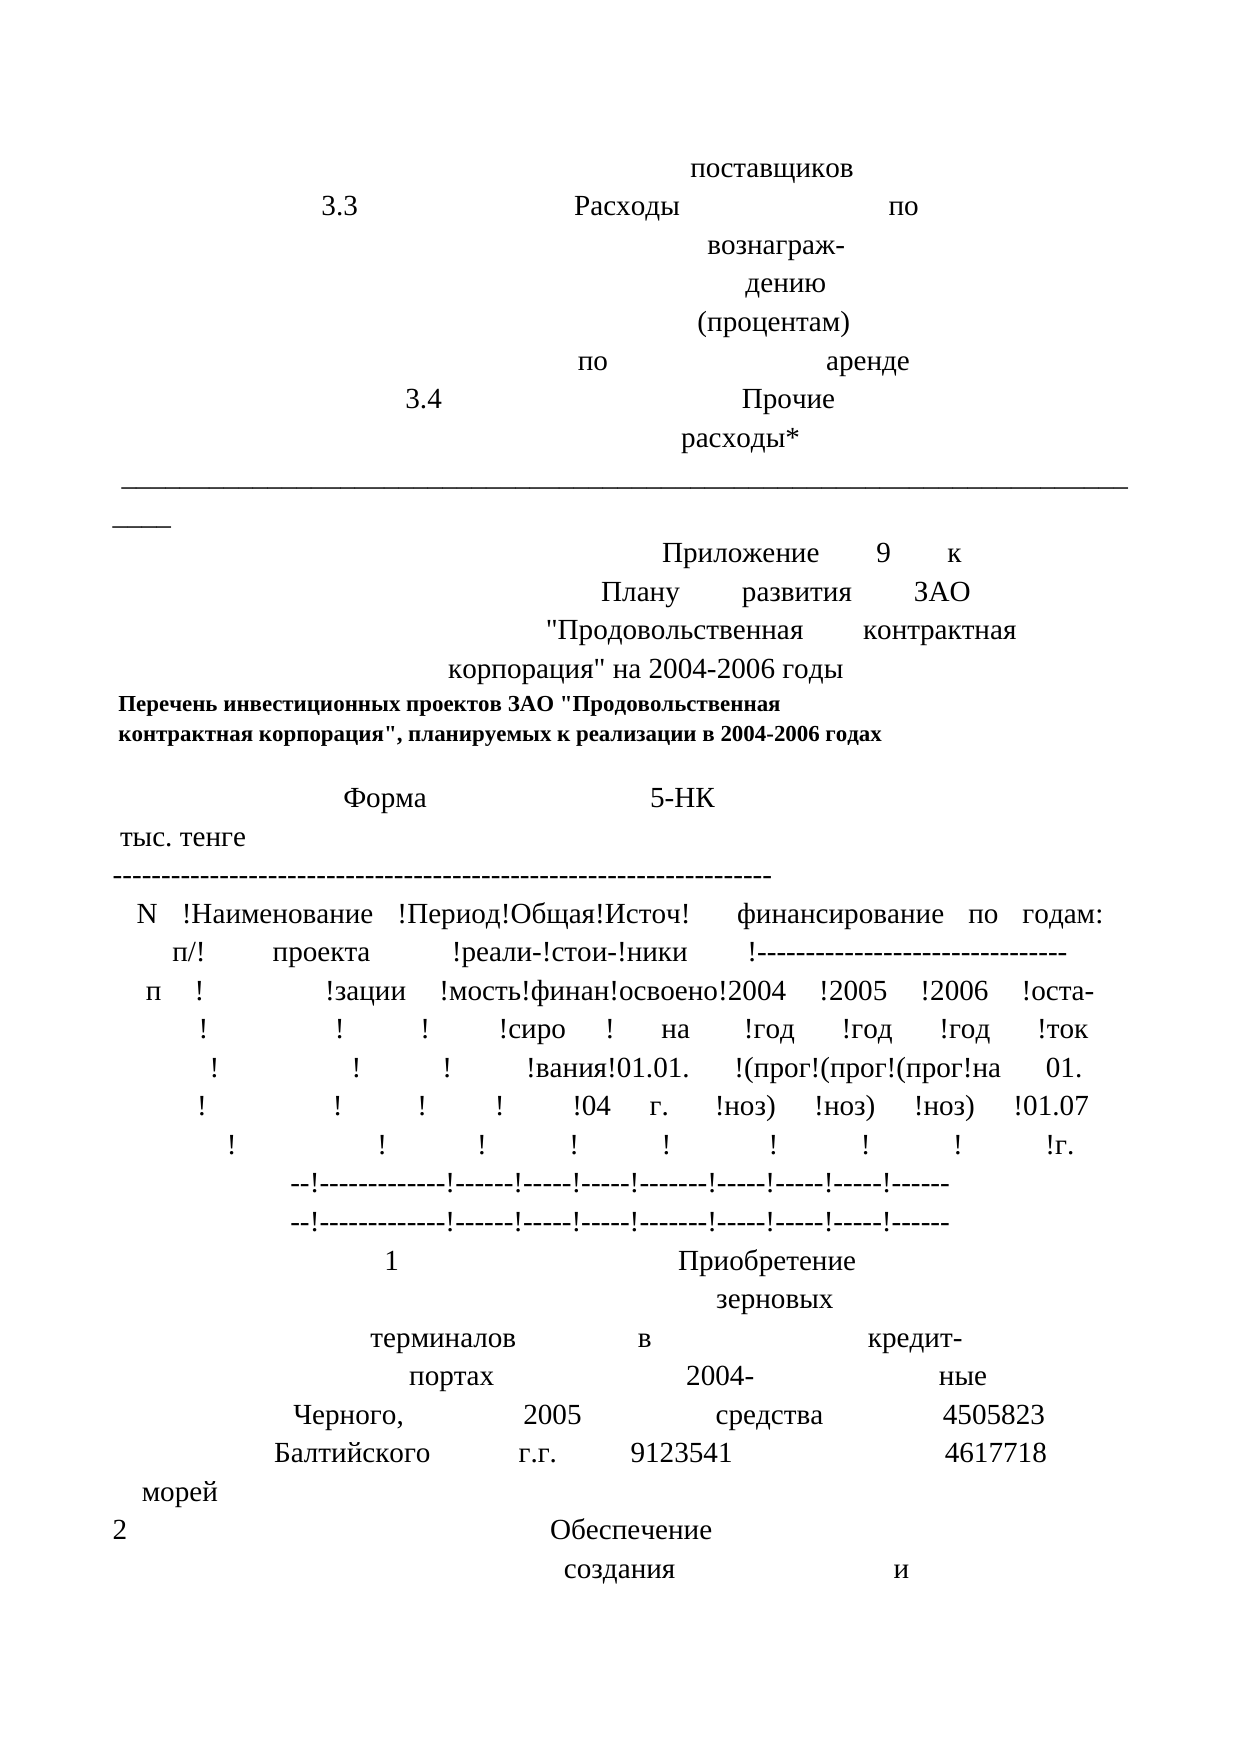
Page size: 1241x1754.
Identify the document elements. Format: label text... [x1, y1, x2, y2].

text Форма 5-НК тыс. тенге [112, 780, 1128, 852]
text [112, 150, 1128, 530]
text -------------------------------------------------------------------- N !Наименование !Период!Общая!Источ! финансирование по годам: п/! проекта !реали-!стои-!ники !-------------------------------- п ! !зации !мость!финан!освоено!2004 !2005 !2006 !оста- ! ! ! !сиро ! на !год !год !год !ток ! ! ! !вания!01.01. !(прог!(прог!(прог!на 01. ! ! ! ! !04 г. !ноз) !ноз) !ноз) !01.07 ! ! ! ! ! ! ! ! !г. --!-------------!------!-----!-----!-------!-----!-----!-----!------ --!-------------!------!-----!-----!-------!-----!-----!-----!------ 1 Приобретение зерновых терминалов в кредит- портах 2004- ные Черного, 2005 средства 4505823 Балтийского г.г. 9123541 4617718 морей [112, 857, 1128, 1507]
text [112, 1512, 1128, 1584]
text Перечень инвестиционных проектов ЗАО "Продовольственная контрактная корпорация", планируемых к реализации в 2004-2006 годах [112, 689, 1128, 776]
text Приложение 9 к Плану развития ЗАО "Продовольственная контрактная корпорация" на 2004-2006 годы [112, 535, 1128, 684]
